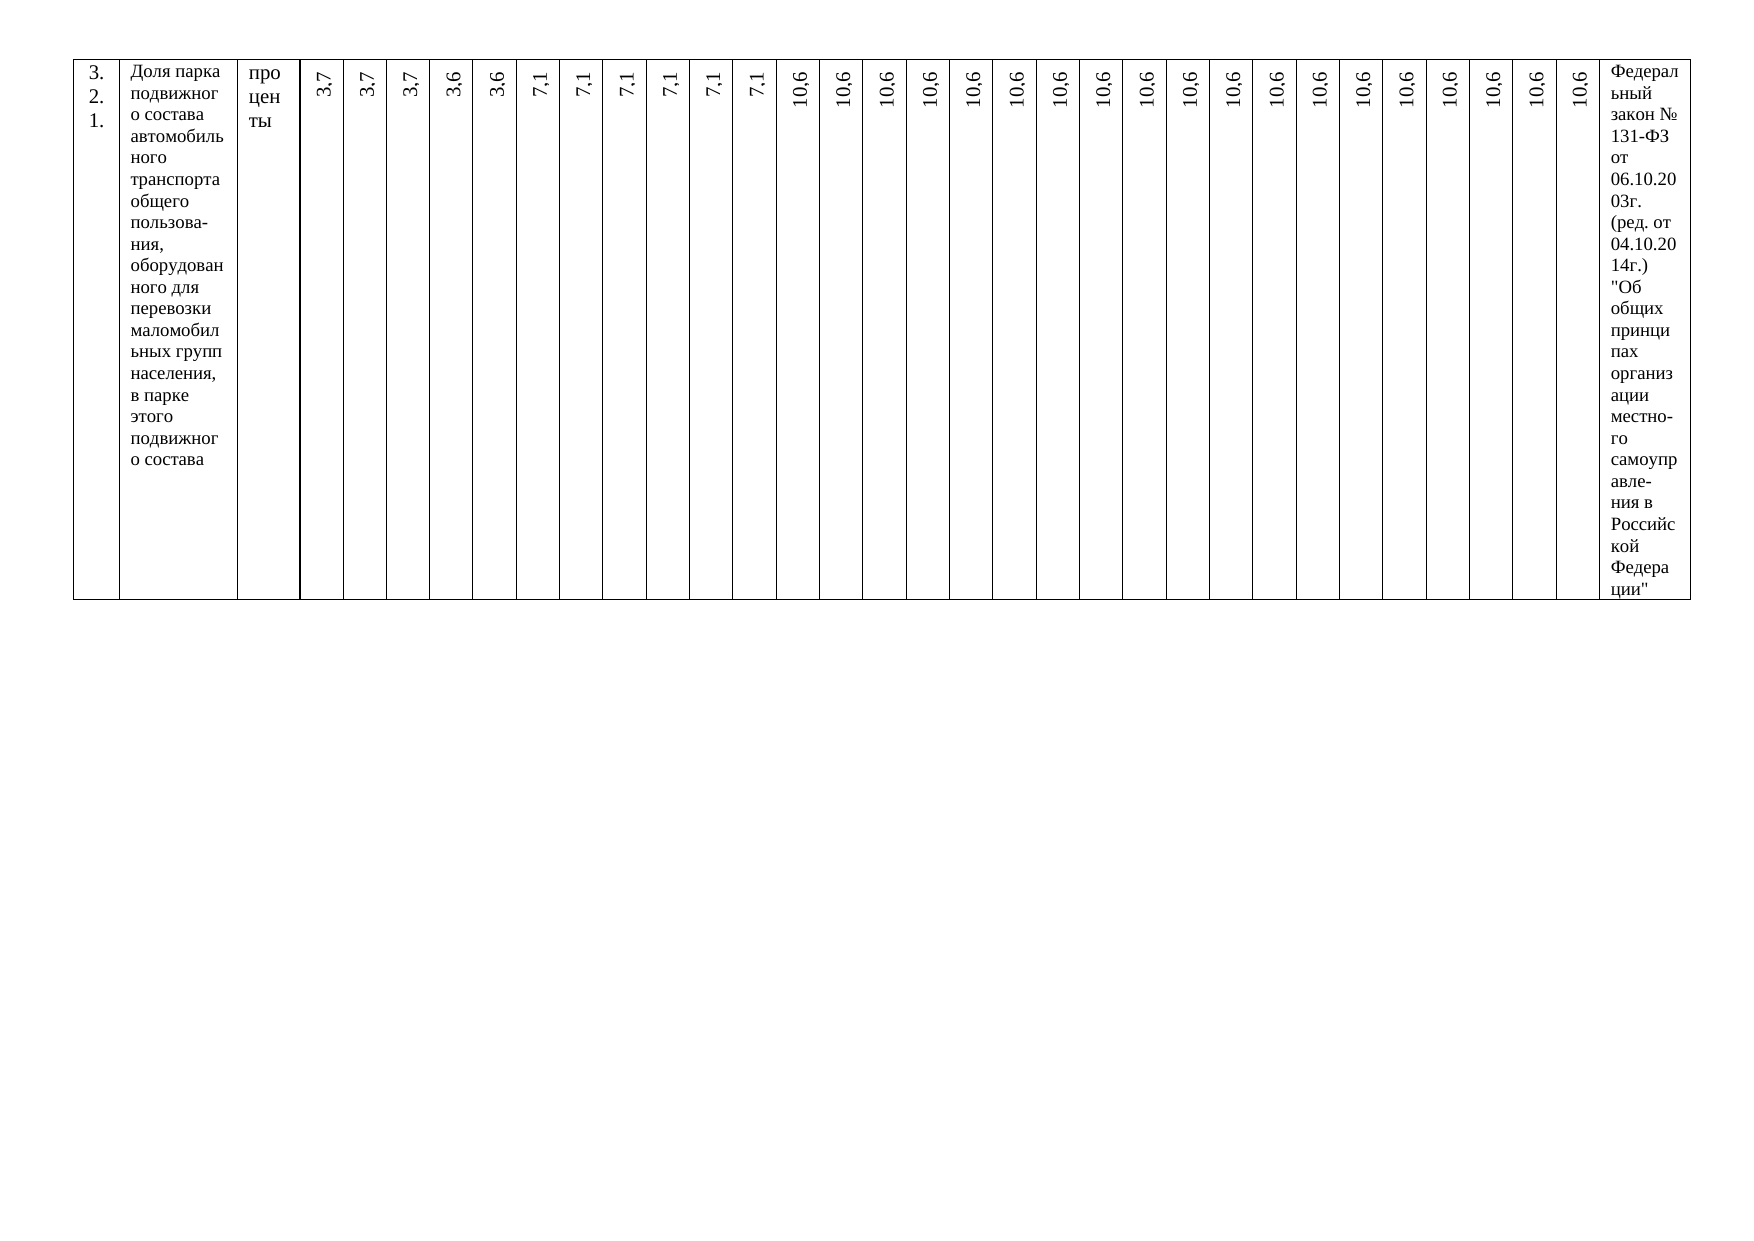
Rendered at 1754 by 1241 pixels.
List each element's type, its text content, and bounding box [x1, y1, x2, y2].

table_cell 10,6 [1210, 60, 1252, 599]
table_cell 10,6 [1557, 60, 1599, 599]
table_cell 7,1 [603, 60, 646, 599]
table_cell 10,6 [1080, 60, 1122, 599]
table_cell 10,6 [1513, 60, 1556, 599]
table_cell 7,1 [517, 60, 559, 599]
table_cell 7,1 [733, 60, 776, 599]
table_cell 3,7 [344, 60, 386, 599]
table_cell 7,1 [690, 60, 732, 599]
table_cell 10,6 [1427, 60, 1469, 599]
table_cell 3,6 [473, 60, 516, 599]
table_cell 10,6 [1167, 60, 1209, 599]
table_cell 10,6 [777, 60, 819, 599]
table_cell 10,6 [993, 60, 1036, 599]
table_cell 3,7 [387, 60, 429, 599]
table_cell 7,1 [560, 60, 602, 599]
table_cell Доля парка подвижного состава автомобильного транспорта общего пользова-ния, оборудованного для перевозки маломобильных групп населения, в парке этого подвижного состава [120, 60, 237, 599]
table_cell проценты [238, 60, 299, 599]
table_cell 10,6 [863, 60, 906, 599]
table_cell 10,6 [1297, 60, 1339, 599]
table_cell 10,6 [1123, 60, 1166, 599]
table_cell 10,6 [1037, 60, 1079, 599]
table_cell 10,6 [907, 60, 949, 599]
table_cell 10,6 [1470, 60, 1512, 599]
table_cell Федеральный закон № 131-ФЗ от 06.10.2003г. (ред. от 04.10.2014г.) "Об общих принципах организации местно-го самоуправле-ния в Российской Федерации" [1600, 60, 1690, 599]
table_cell 10,6 [820, 60, 862, 599]
table_cell 3.2.1. [74, 60, 119, 599]
table_cell 10,6 [950, 60, 992, 599]
table_cell 3,7 [301, 60, 343, 599]
table_cell 7,1 [647, 60, 689, 599]
table_cell 3,6 [430, 60, 472, 599]
table_cell 10,6 [1383, 60, 1426, 599]
table_cell 10,6 [1340, 60, 1382, 599]
table_cell 10,6 [1253, 60, 1296, 599]
